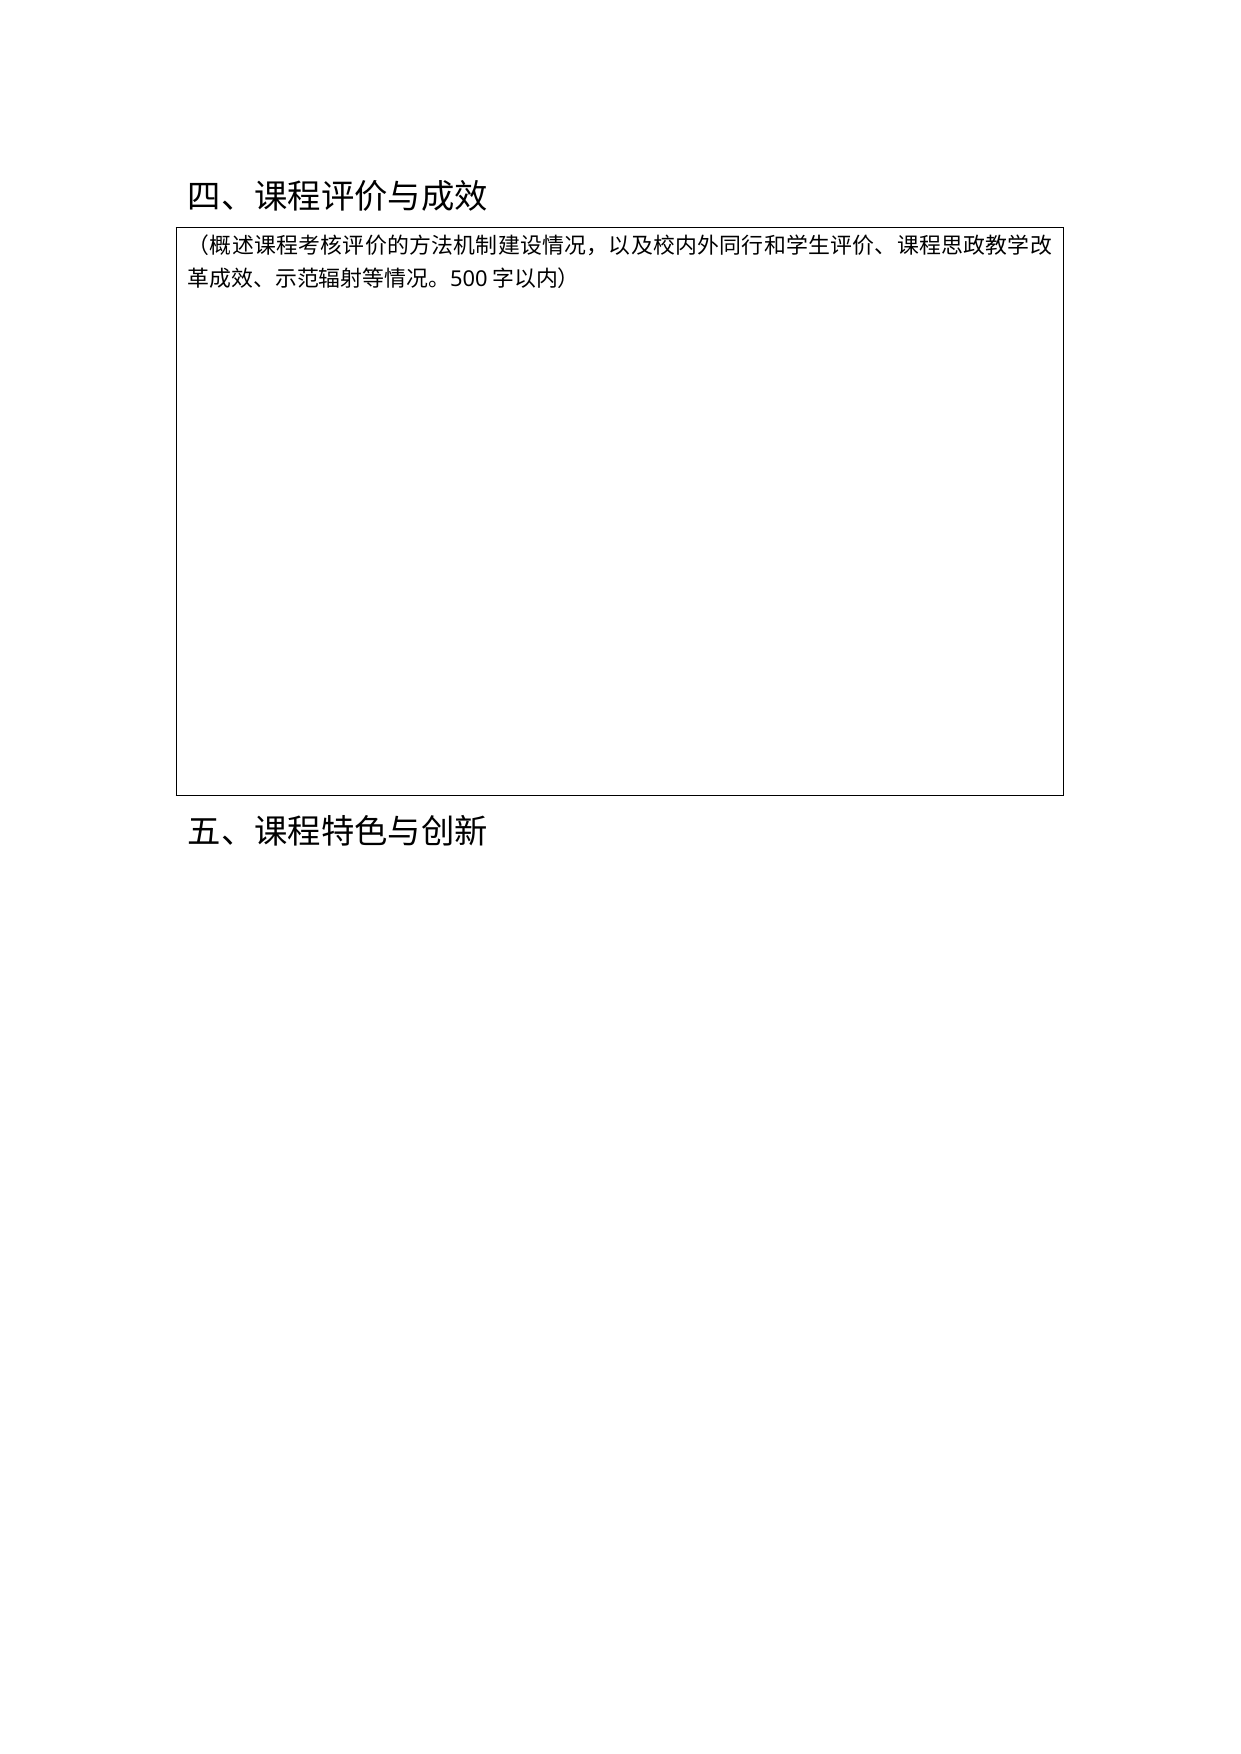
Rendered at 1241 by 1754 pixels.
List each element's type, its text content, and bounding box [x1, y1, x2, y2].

table_header （概述课程考核评价的方法机制建设情况，以及校内外同行和学生评价、课程思政教学改革成效、示范辐射等情况。500字以内） [177, 228, 1063, 795]
text 四、课程评价与成效 [187, 162, 1053, 227]
text 五、课程特色与创新 [187, 796, 1053, 861]
